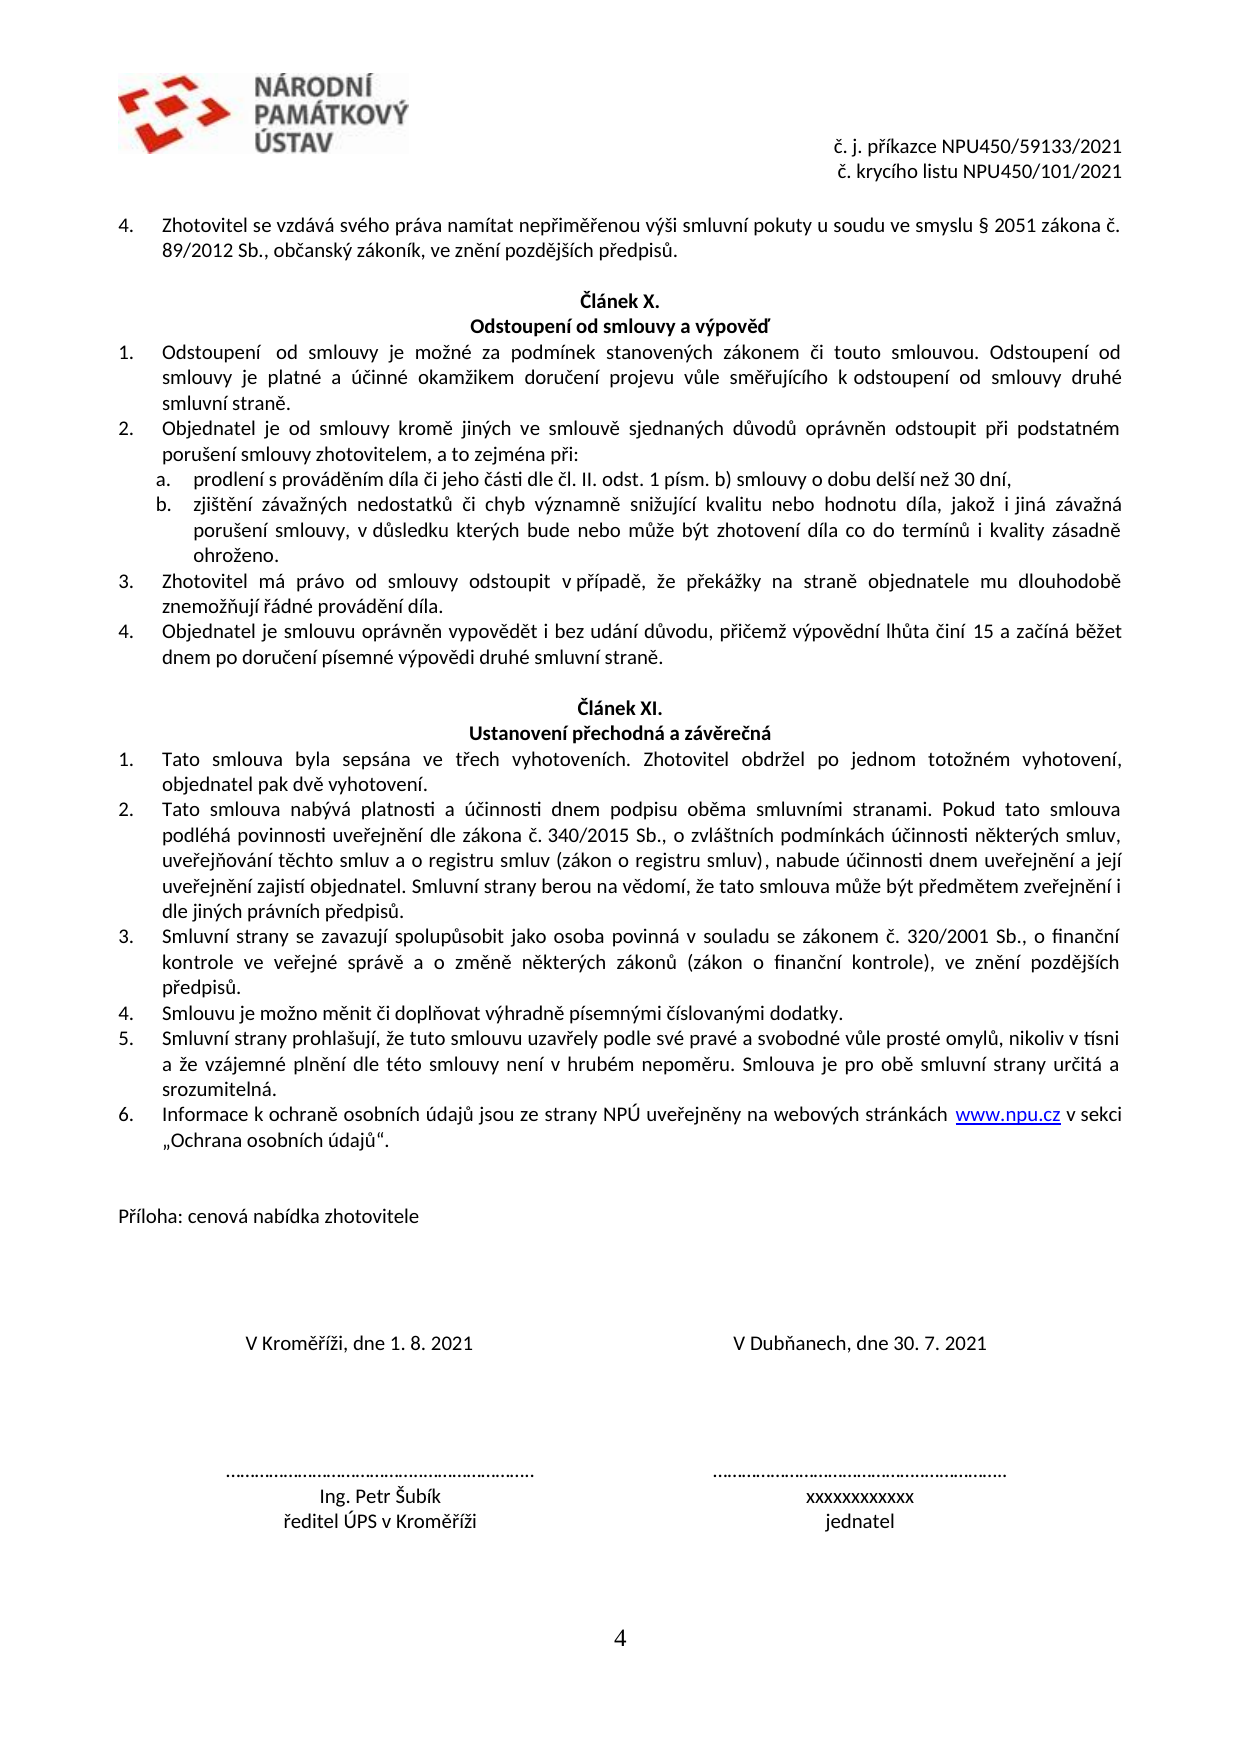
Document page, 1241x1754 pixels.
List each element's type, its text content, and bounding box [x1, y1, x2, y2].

list Informace k ochraně osobních údajů jsou ze strany NPÚ uveřejněny na webových stránkách www.npu.cz v sekci „Ochrana osobních údajů“. [118, 1102, 1122, 1152]
list Objednatel je smlouvu oprávněn vypovědět i bez udání důvodu, přičemž výpovědní lhůta činí 15 a začíná běžet dnem po doručení písemné výpovědi druhé smluvní straně. [118, 619, 1122, 669]
list Odstoupení od smlouvy je možné za podmínek stanovených zákonem či touto smlouvou. Odstoupení od smlouvy je platné a účinné okamžikem doručení projevu vůle směřujícího k odstoupení od smlouvy druhé smluvní straně. [118, 339, 1122, 415]
text Příloha: cenová nabídka zhotovitele [118, 1203, 1122, 1229]
list Zhotovitel se vzdává svého práva namítat nepřiměřenou výši smluvní pokuty u soudu ve smyslu § 2051 zákona č. 89/2012 Sb., občanský zákoník, ve znění pozdějších předpisů. [118, 212, 1122, 263]
text Článek XI. [118, 695, 1122, 720]
list Tato smlouva byla sepsána ve třech vyhotoveních. Zhotovitel obdržel po jednom totožném vyhotovení, objednatel pak dvě vyhotovení. [118, 746, 1122, 797]
text Ustanovení přechodná a závěrečná [118, 720, 1122, 746]
text Odstoupení od smlouvy a výpověď [118, 314, 1122, 339]
list Smluvní strany prohlašují, že tuto smlouvu uzavřely podle své pravé a svobodné vůle prosté omylů, nikoliv v tísni a že vzájemné plnění dle této smlouvy není v hrubém nepoměru. Smlouva je pro obě smluvní strany určitá a srozumitelná. [118, 1025, 1122, 1102]
list Objednatel je od smlouvy kromě jiných ve smlouvě sjednaných důvodů oprávněn odstoupit při podstatném porušení smlouvy zhotovitelem, a to zejména při: [118, 415, 1122, 466]
list Smluvní strany se zavazují spolupůsobit jako osoba povinná v souladu se zákonem č. 320/2001 Sb., o finanční kontrole ve veřejné správě a o změně některých zákonů (zákon o finanční kontrole), ve znění pozdějších předpisů. [118, 924, 1122, 1000]
table_header V Dubňanech, dne 30. 7. 2021 ……………………………………..…………….. xxxxxxxxxxxx jednatel [620, 1330, 1100, 1534]
table_header V Kroměříži, dne 1. 8. 2021 …………………………………..………………….. Ing. Petr Šubík ředitel ÚPS v Kroměříži [140, 1330, 620, 1534]
list prodlení s prováděním díla či jeho části dle čl. II. odst. 1 písm. b) smlouvy o dobu delší než 30 dní, [156, 466, 1122, 492]
picture [118, 73, 409, 154]
list Tato smlouva nabývá platnosti a účinnosti dnem podpisu oběma smluvními stranami. Pokud tato smlouva podléhá povinnosti uveřejnění dle zákona č. 340/2015 Sb., o zvláštních podmínkách účinnosti některých smluv, uveřejňování těchto smluv a o registru smluv (zákon o registru smluv), nabude účinnosti dnem uveřejnění a její uveřejnění zajistí objednatel. Smluvní strany berou na vědomí, že tato smlouva může být předmětem zveřejnění i dle jiných právních předpisů. [118, 797, 1122, 924]
list Zhotovitel má právo od smlouvy odstoupit v případě, že překážky na straně objednatele mu dlouhodobě znemožňují řádné provádění díla. [118, 568, 1122, 619]
list Smlouvu je možno měnit či doplňovat výhradně písemnými číslovanými dodatky. [118, 1000, 1122, 1025]
text Článek X. [118, 288, 1122, 314]
list zjištění závažných nedostatků či chyb významně snižující kvalitu nebo hodnotu díla, jakož i jiná závažná porušení smlouvy, v důsledku kterých bude nebo může být zhotovení díla co do termínů i kvality zásadně ohroženo. [156, 492, 1122, 568]
